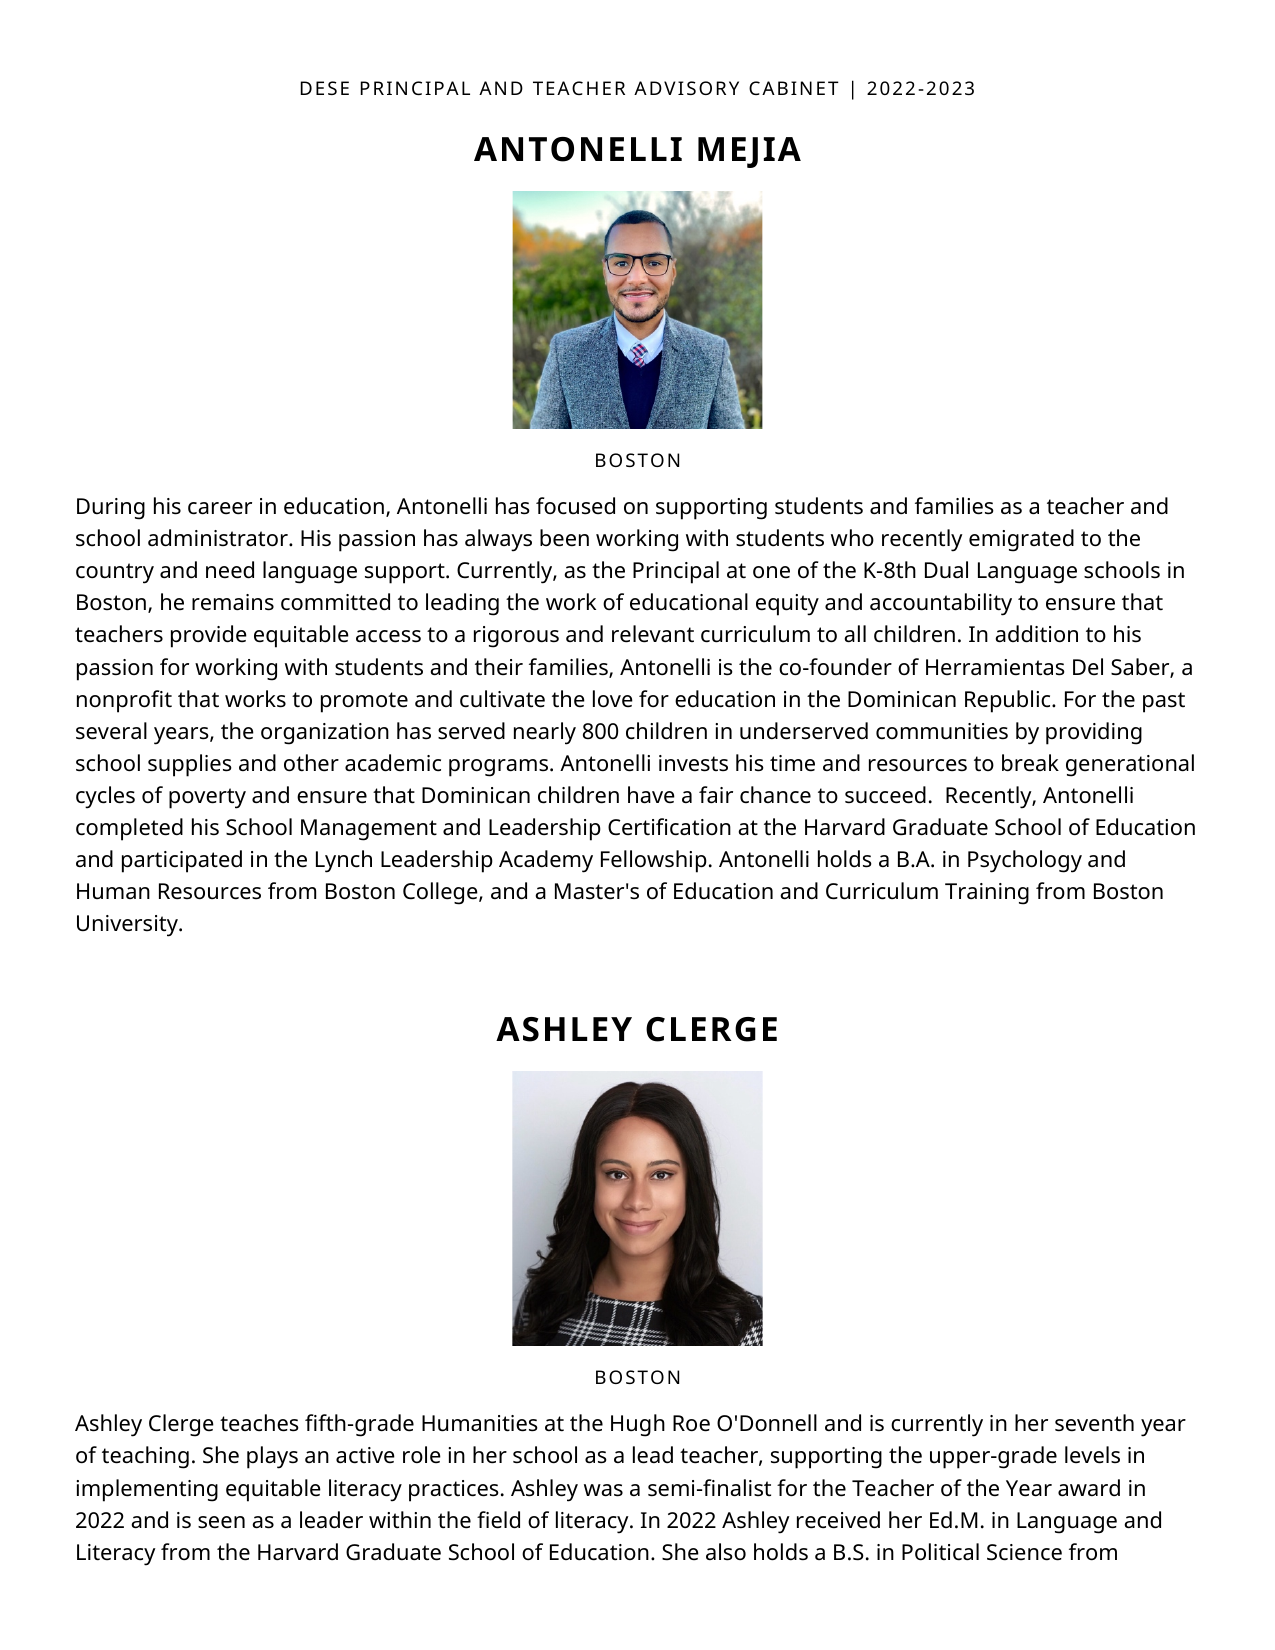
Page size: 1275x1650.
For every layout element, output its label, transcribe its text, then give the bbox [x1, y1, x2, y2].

text Boston [75, 447, 1200, 472]
text Ashley Clerge [75, 1006, 1200, 1051]
text Antonelli Mejia [75, 126, 1200, 171]
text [75, 1408, 1200, 1567]
picture [512, 191, 763, 429]
text During his career in education, Antonelli has focused on supporting students and families as a teacher and school administrator. His passion has always been working with students who recently emigrated to the country and need language support. Currently, as the Principal at one of the K-8th Dual Language schools in Boston, he remains committed to leading the work of educational equity and accountability to ensure that teachers provide equitable access to a rigorous and relevant curriculum to all children. In addition to his passion for working with students and their families, Antonelli is the co-founder of Herramientas Del Saber, a nonprofit that works to promote and cultivate the love for education in the Dominican Republic. For the past several years, the organization has served nearly 800 children in underserved communities by providing school supplies and other academic programs. Antonelli invests his time and resources to break generational cycles of poverty and ensure that Dominican children have a fair chance to succeed. Recently, Antonelli completed his School Management and Leadership Certification at the Harvard Graduate School of Education and participated in the Lynch Leadership Academy Fellowship. Antonelli holds a B.A. in Psychology and Human Resources from Boston College, and a Master's of Education and Curriculum Training from Boston University. [75, 491, 1200, 938]
text Boston [75, 1364, 1200, 1390]
picture [512, 1071, 763, 1346]
